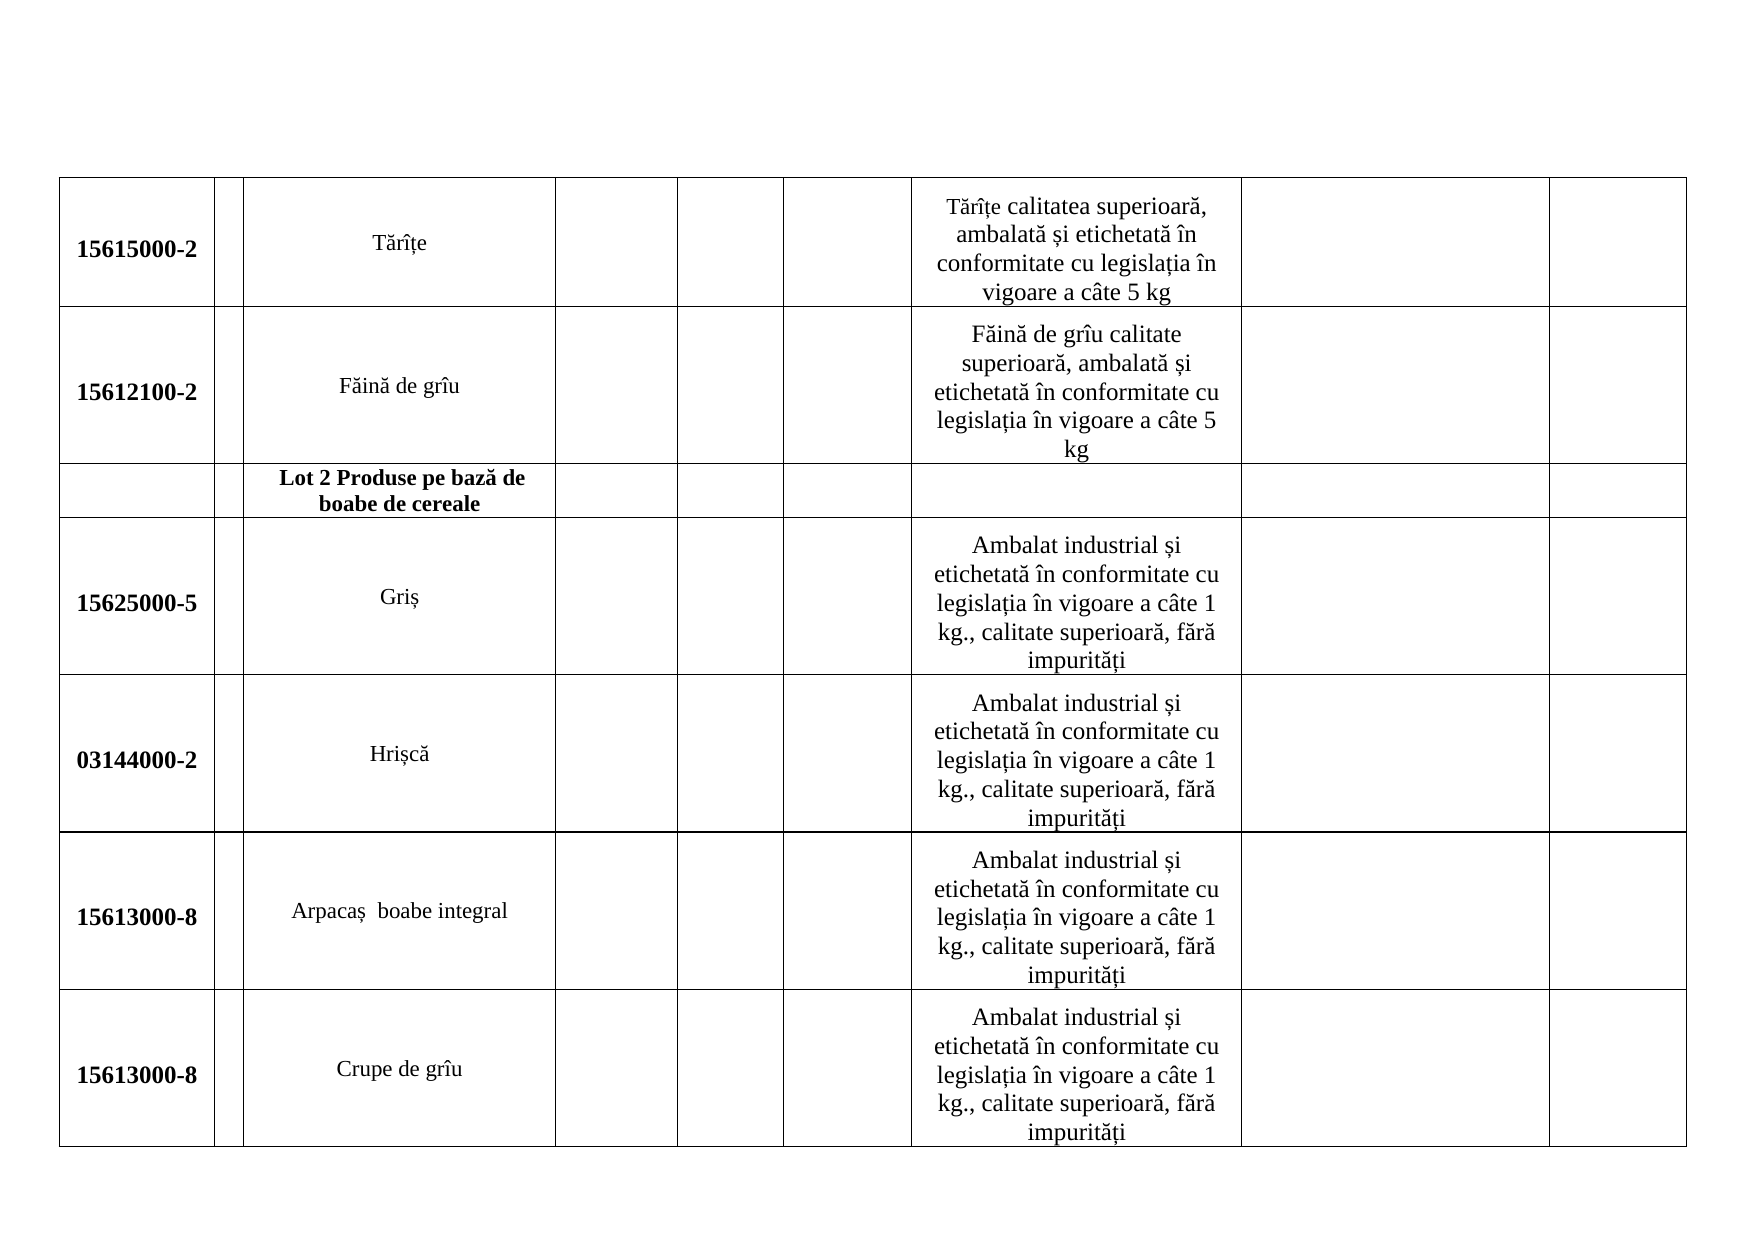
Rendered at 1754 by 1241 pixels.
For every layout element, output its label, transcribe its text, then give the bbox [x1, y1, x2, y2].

table_cell [1550, 833, 1686, 989]
table_cell [215, 990, 243, 1146]
table_cell 15625000-5 [60, 518, 214, 674]
table_cell [556, 307, 677, 463]
table_cell [784, 464, 911, 517]
table_cell 15615000-2 [60, 178, 214, 306]
table_cell [1550, 464, 1686, 517]
table_cell 15613000-8 [60, 833, 214, 989]
table_cell [678, 178, 783, 306]
table_cell [1242, 833, 1549, 989]
table_cell [784, 518, 911, 674]
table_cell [912, 990, 1241, 1146]
table_cell [784, 675, 911, 831]
table_cell [678, 307, 783, 463]
table_cell Tărîțe calitatea superioară, ambalată și etichetată în conformitate cu legislația în vigoare a câte 5 kg [912, 178, 1241, 306]
table_cell [215, 518, 243, 674]
table_cell 15613000-8 [60, 990, 214, 1146]
table_cell Crupe de grîu [244, 990, 555, 1146]
table_cell [556, 833, 677, 989]
table_cell [784, 307, 911, 463]
table_cell [556, 990, 677, 1146]
table_cell Ambalat industrial și etichetată în conformitate cu legislația în vigoare a câte 1 kg., calitate superioară, fără impurități [912, 675, 1241, 831]
table_cell [556, 178, 677, 306]
table_cell [556, 464, 677, 517]
table_cell [215, 178, 243, 306]
table_cell [784, 990, 911, 1146]
table_cell [784, 178, 911, 306]
table_cell [1242, 990, 1549, 1146]
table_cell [912, 833, 1241, 989]
table_cell [678, 518, 783, 674]
table_cell Griș [244, 518, 555, 674]
table_cell Tărîțe [244, 178, 555, 306]
table_cell [1242, 178, 1549, 306]
table_cell Făină de grîu calitate superioară, ambalată și etichetată în conformitate cu legislația în vigoare a câte 5 kg [912, 307, 1241, 463]
table_cell Arpacaș boabe integral [244, 833, 555, 989]
table_cell [1550, 178, 1686, 306]
table_cell [1550, 675, 1686, 831]
table_cell [1242, 675, 1549, 831]
table_cell [1242, 518, 1549, 674]
table_cell [1242, 307, 1549, 463]
table_cell 03144000-2 [60, 675, 214, 831]
table_cell Lot 2 Produse pe bază de boabe de cereale [244, 464, 555, 517]
table_cell [1550, 518, 1686, 674]
table_cell [784, 833, 911, 989]
table_cell [60, 464, 214, 517]
table_cell Făină de grîu [244, 307, 555, 463]
table_cell [1550, 990, 1686, 1146]
table_cell Ambalat industrial și etichetată în conformitate cu legislația în vigoare a câte 1 kg., calitate superioară, fără impurități [912, 518, 1241, 674]
table_cell [215, 307, 243, 463]
table_cell [678, 990, 783, 1146]
table_cell [912, 464, 1241, 517]
table_cell [1242, 464, 1549, 517]
table_cell [556, 675, 677, 831]
table_cell [215, 675, 243, 831]
table_cell [556, 518, 677, 674]
table_cell [1550, 307, 1686, 463]
table_cell [678, 675, 783, 831]
table_cell [215, 833, 243, 989]
table_cell 15612100-2 [60, 307, 214, 463]
table_cell [215, 464, 243, 517]
table_cell [678, 833, 783, 989]
table_cell Hrișcă [244, 675, 555, 831]
table_cell [678, 464, 783, 517]
